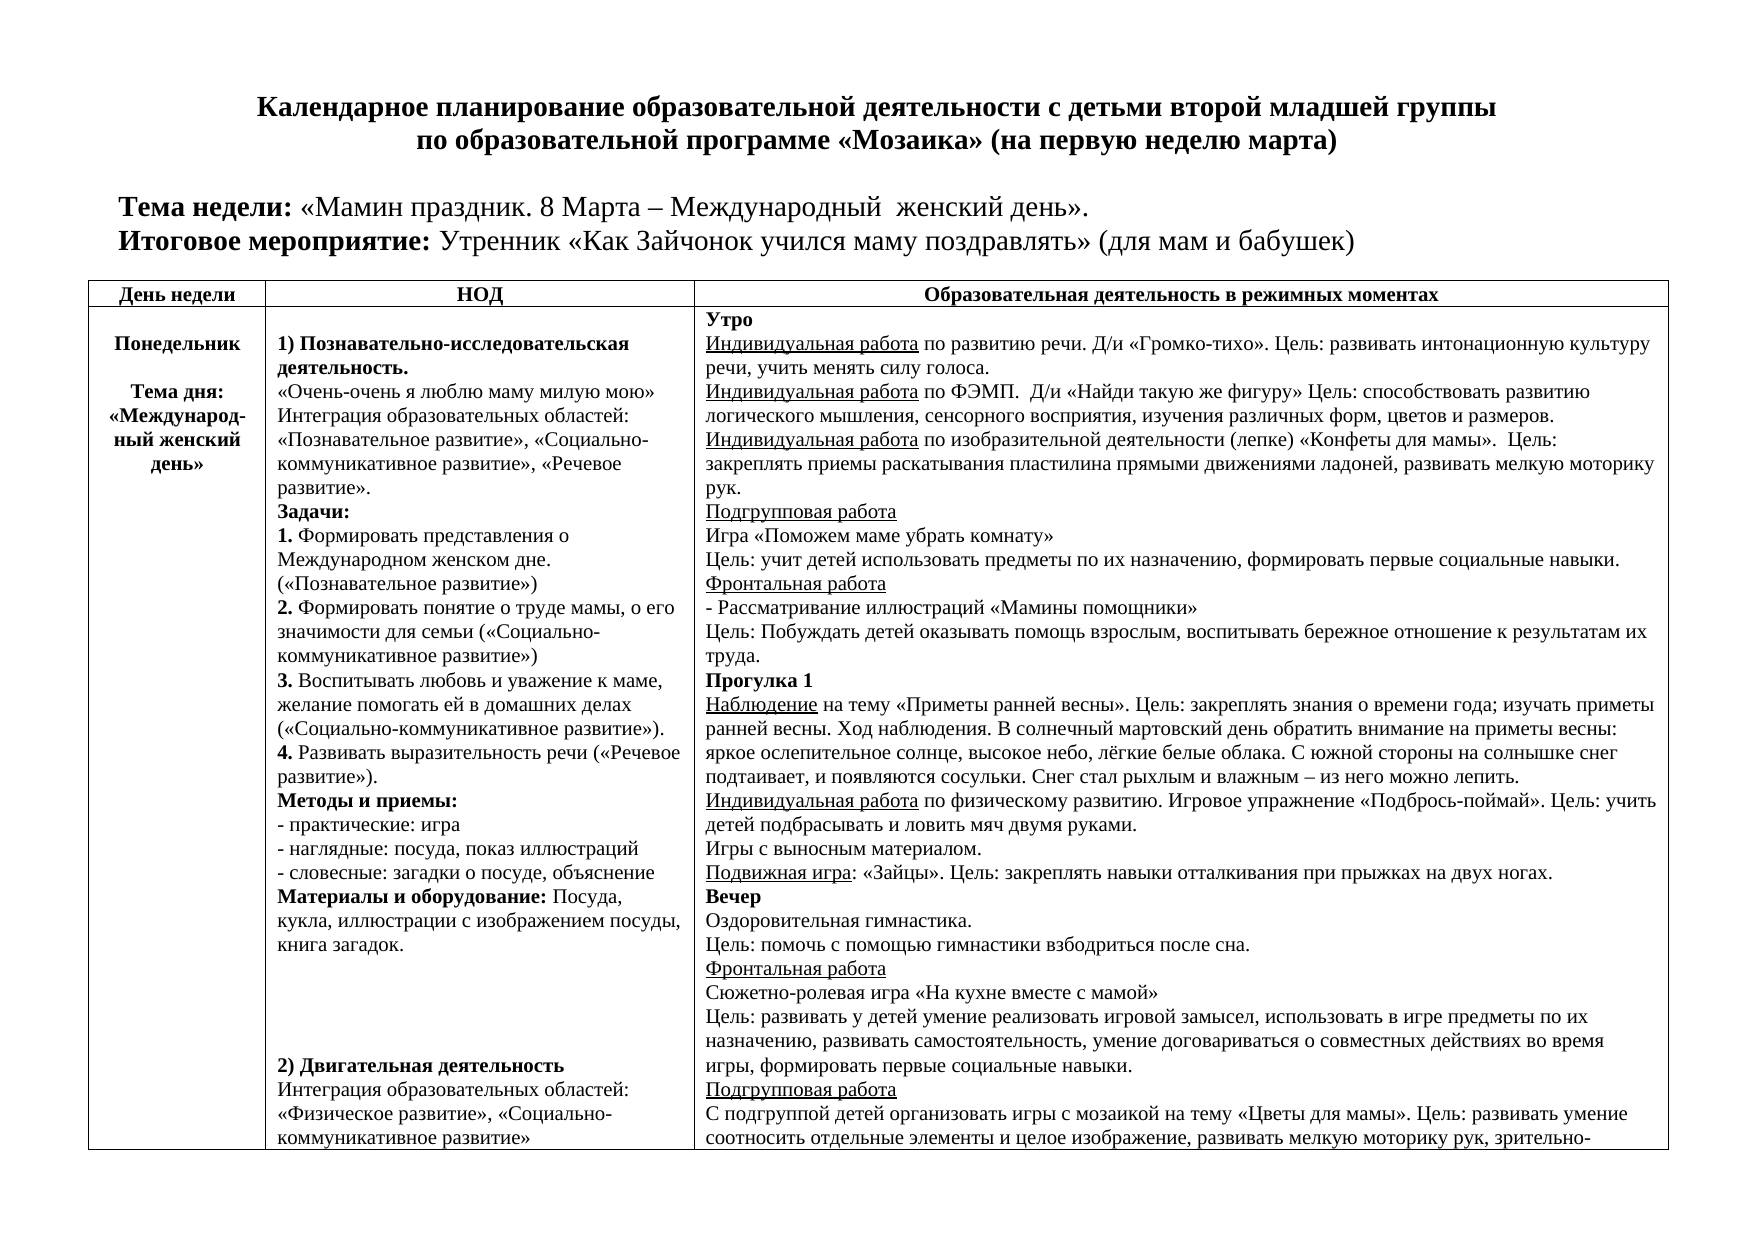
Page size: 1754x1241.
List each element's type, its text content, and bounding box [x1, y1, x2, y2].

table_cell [695, 307, 1668, 1149]
table_header День недели [89, 281, 265, 306]
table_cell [89, 307, 265, 1149]
text Тема недели: «Мамин праздник. 8 Марта – Международный женский день». [118, 189, 1636, 223]
text Итоговое мероприятие: Утренник «Как Зайчонок учился маму поздравлять» (для мам и бабушек) [118, 223, 1636, 256]
text по образовательной программе «Мозаика» (на первую неделю марта) [118, 122, 1636, 156]
text Календарное планирование образовательной деятельности с детьми второй младшей группы [118, 89, 1636, 122]
table_header НОД [266, 281, 694, 306]
table_header Образовательная деятельность в режимных моментах [695, 281, 1668, 306]
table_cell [266, 307, 694, 1149]
